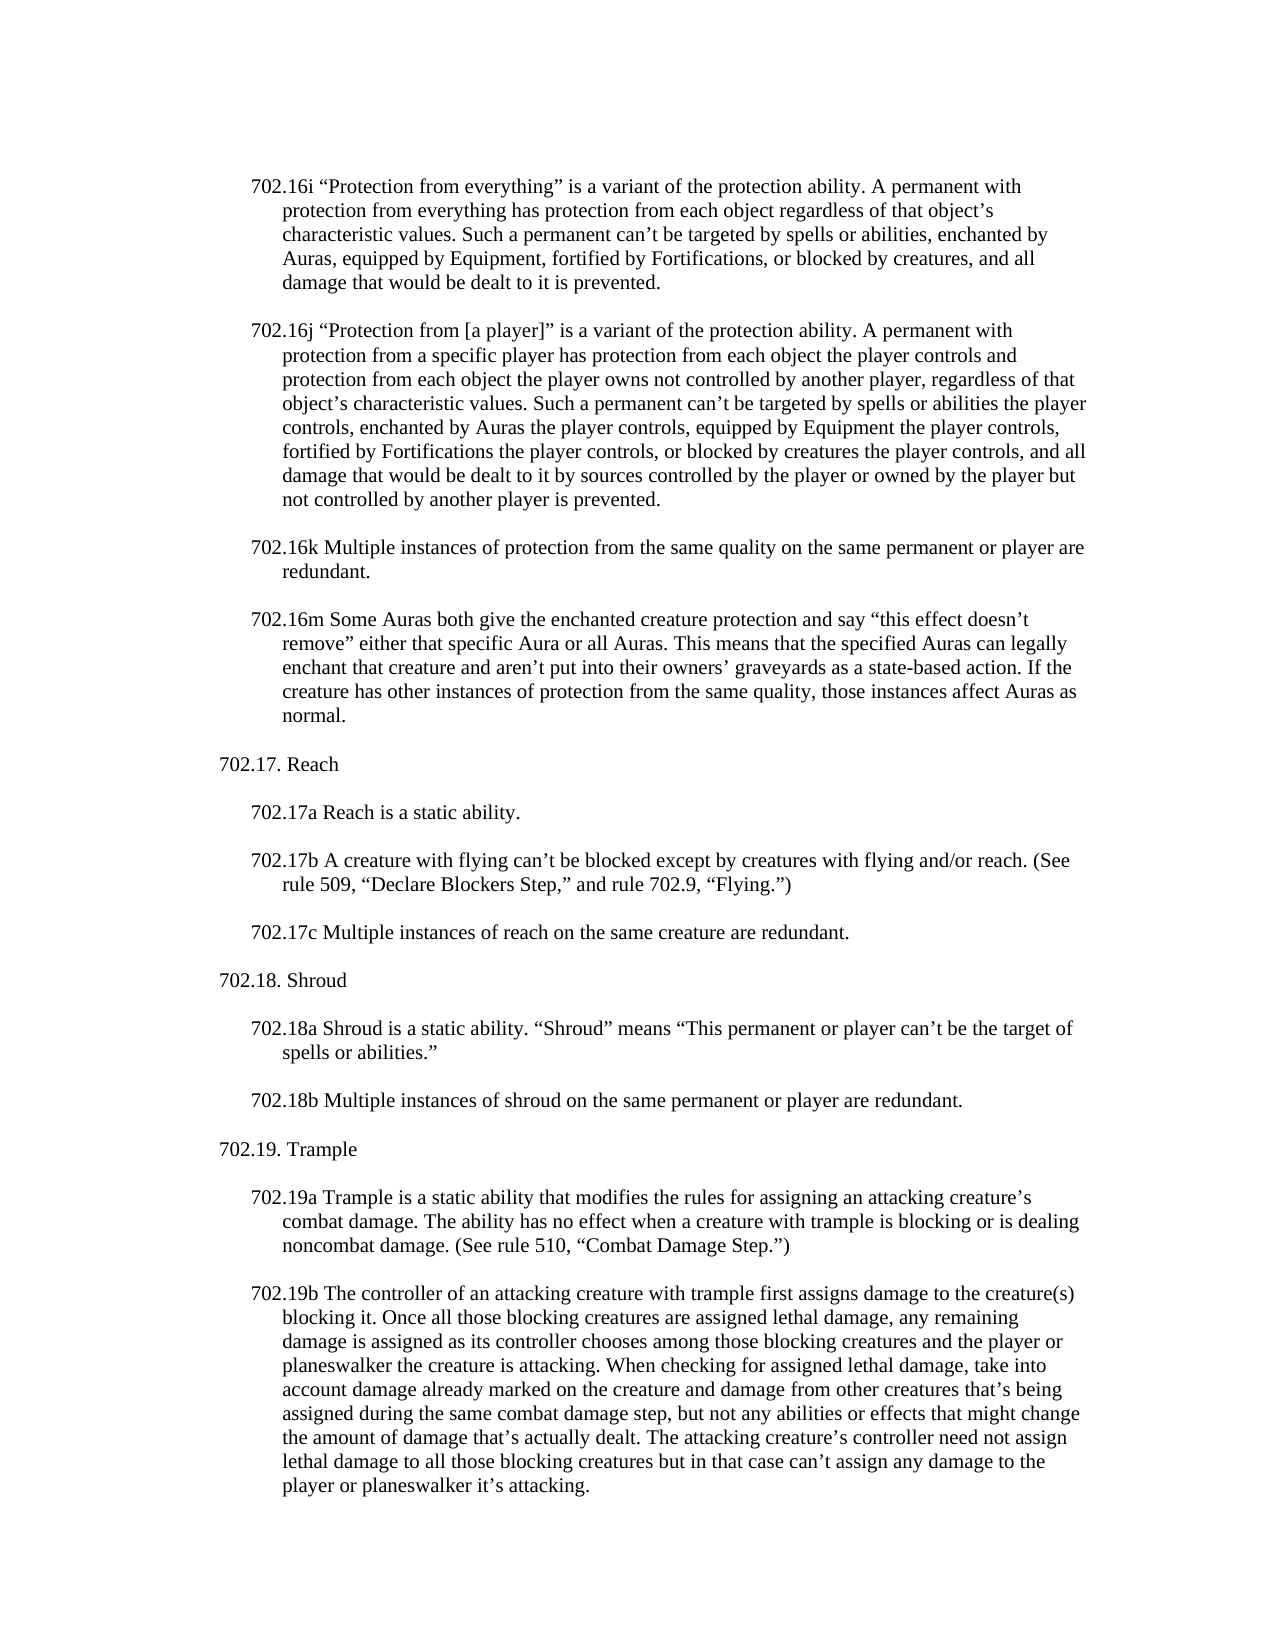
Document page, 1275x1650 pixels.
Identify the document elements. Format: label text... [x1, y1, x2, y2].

text 702.19b The controller of an attacking creature with trample first assigns damage to the creature(s) blocking it. Once all those blocking creatures are assigned lethal damage, any remaining damage is assigned as its controller chooses among those blocking creatures and the player or planeswalker the creature is attacking. When checking for assigned lethal damage, take into account damage already marked on the creature and damage from other creatures that’s being assigned during the same combat damage step, but not any abilities or effects that might change the amount of damage that’s actually dealt. The attacking creature’s controller need not assign lethal damage to all those blocking creatures but in that case can’t assign any damage to the player or planeswalker it’s attacking. [251, 1281, 1087, 1497]
text 702.19a Trample is a static ability that modifies the rules for assigning an attacking creature’s combat damage. The ability has no effect when a creature with trample is blocking or is dealing noncombat damage. (See rule 510, “Combat Damage Step.”) [251, 1185, 1087, 1257]
text 702.18a Shroud is a static ability. “Shroud” means “This permanent or player can’t be the target of spells or abilities.” [251, 1016, 1087, 1064]
text 702.16m Some Auras both give the enchanted creature protection and say “this effect doesn’t remove” either that specific Aura or all Auras. This means that the specified Auras can legally enchant that creature and aren’t put into their owners’ graveyards as a state-based action. If the creature has other instances of protection from the same quality, those instances affect Auras as normal. [251, 607, 1087, 727]
text 702.17. Reach [219, 752, 1087, 776]
text 702.17b A creature with flying can’t be blocked except by creatures with flying and/or reach. (See rule 509, “Declare Blockers Step,” and rule 702.9, “Flying.”) [251, 848, 1087, 896]
text 702.18b Multiple instances of shroud on the same permanent or player are redundant. [251, 1088, 1087, 1112]
text 702.17a Reach is a static ability. [251, 800, 1087, 824]
text 702.18. Shroud [219, 968, 1087, 992]
text 702.19. Trample [219, 1137, 1087, 1161]
text 702.16k Multiple instances of protection from the same quality on the same permanent or player are redundant. [251, 535, 1087, 583]
text 702.16j “Protection from [a player]” is a variant of the protection ability. A permanent with protection from a specific player has protection from each object the player controls and protection from each object the player owns not controlled by another player, regardless of that object’s characteristic values. Such a permanent can’t be targeted by spells or abilities the player controls, enchanted by Auras the player controls, equipped by Equipment the player controls, fortified by Fortifications the player controls, or blocked by creatures the player controls, and all damage that would be dealt to it by sources controlled by the player or owned by the player but not controlled by another player is prevented. [251, 318, 1087, 511]
text 702.16i “Protection from everything” is a variant of the protection ability. A permanent with protection from everything has protection from each object regardless of that object’s characteristic values. Such a permanent can’t be targeted by spells or abilities, enchanted by Auras, equipped by Equipment, fortified by Fortifications, or blocked by creatures, and all damage that would be dealt to it is prevented. [251, 174, 1087, 294]
text 702.17c Multiple instances of reach on the same creature are redundant. [251, 920, 1087, 944]
